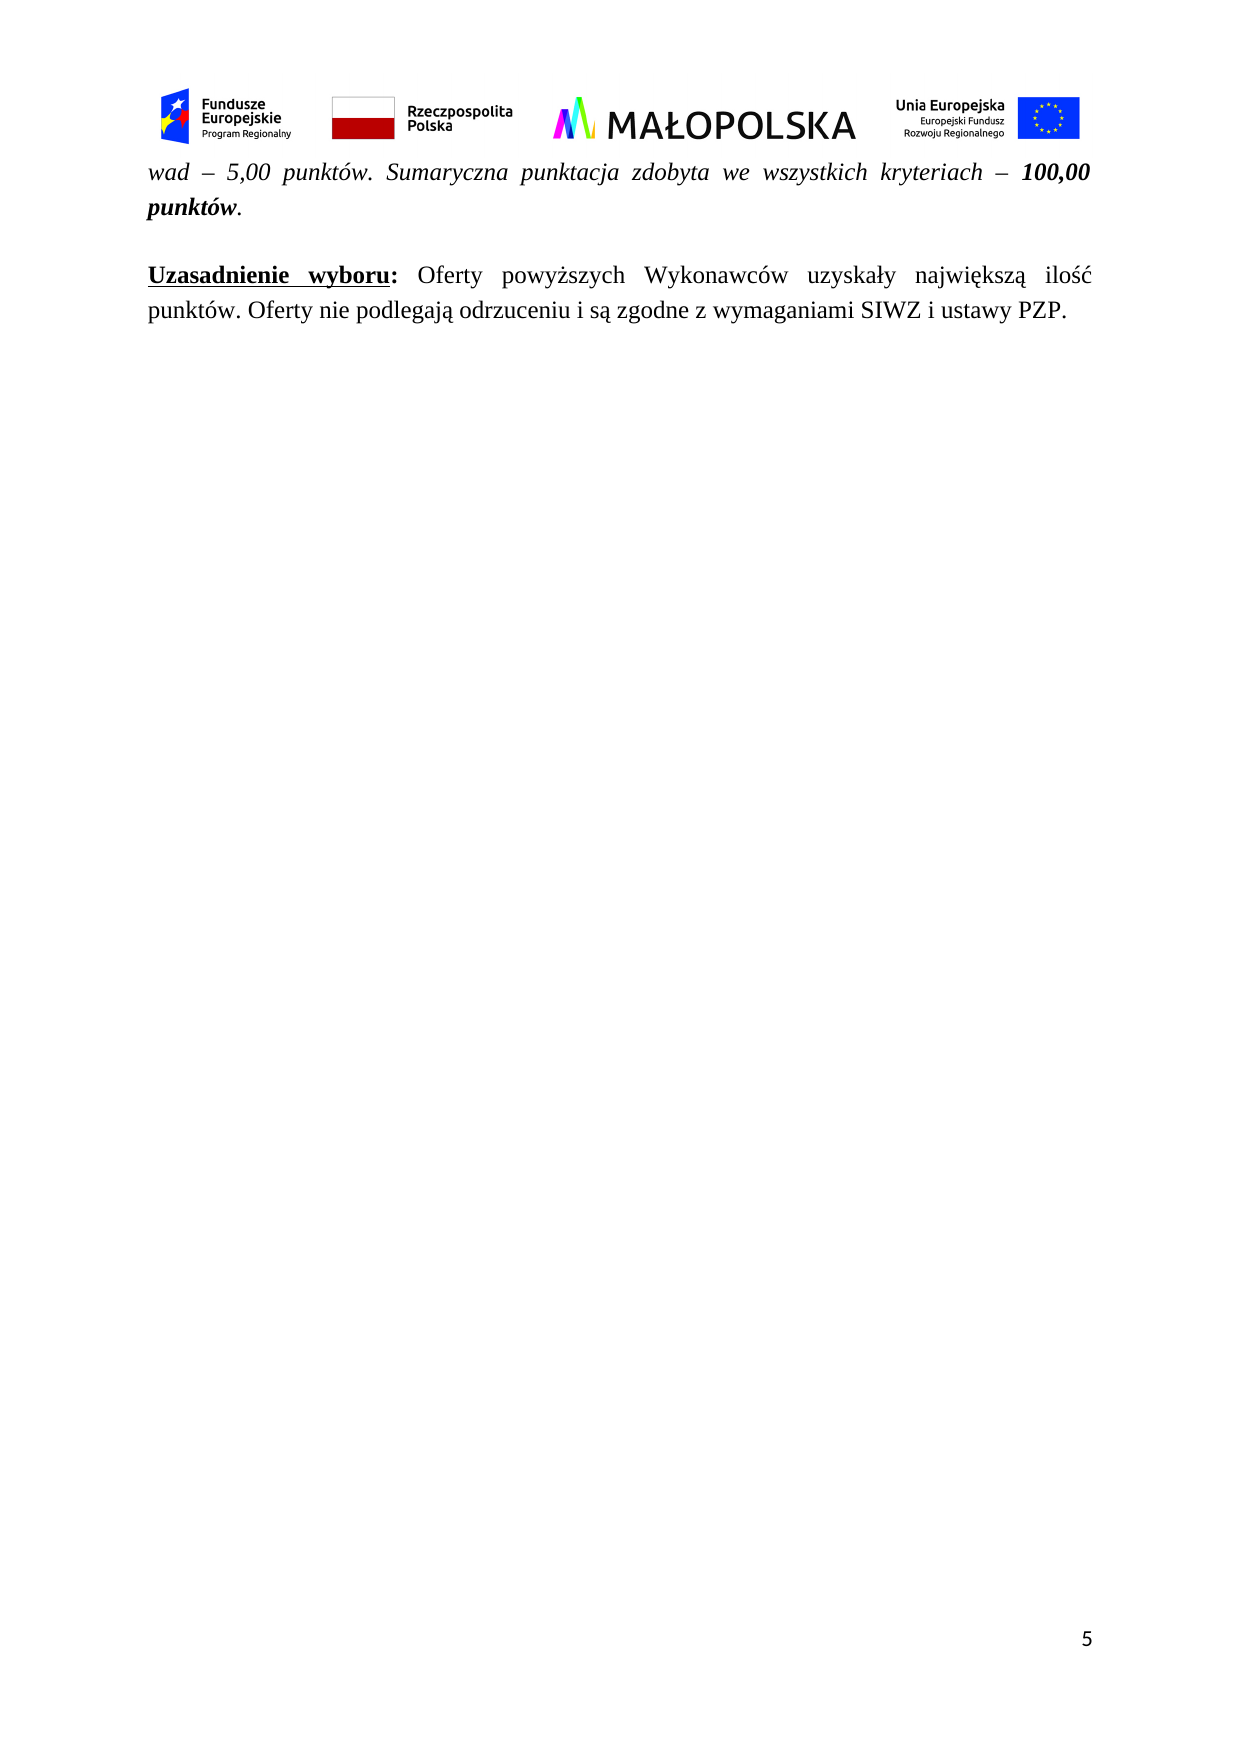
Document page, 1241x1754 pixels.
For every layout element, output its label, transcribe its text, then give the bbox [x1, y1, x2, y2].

text Uzasadnienie wyboru: Oferty powyższych Wykonawców uzyskały największą ilość punktów. Oferty nie podlegają odrzuceniu i są zgodne z wymaganiami SIWZ i ustawy PZP. [148, 261, 1093, 324]
picture [147, 73, 1093, 158]
